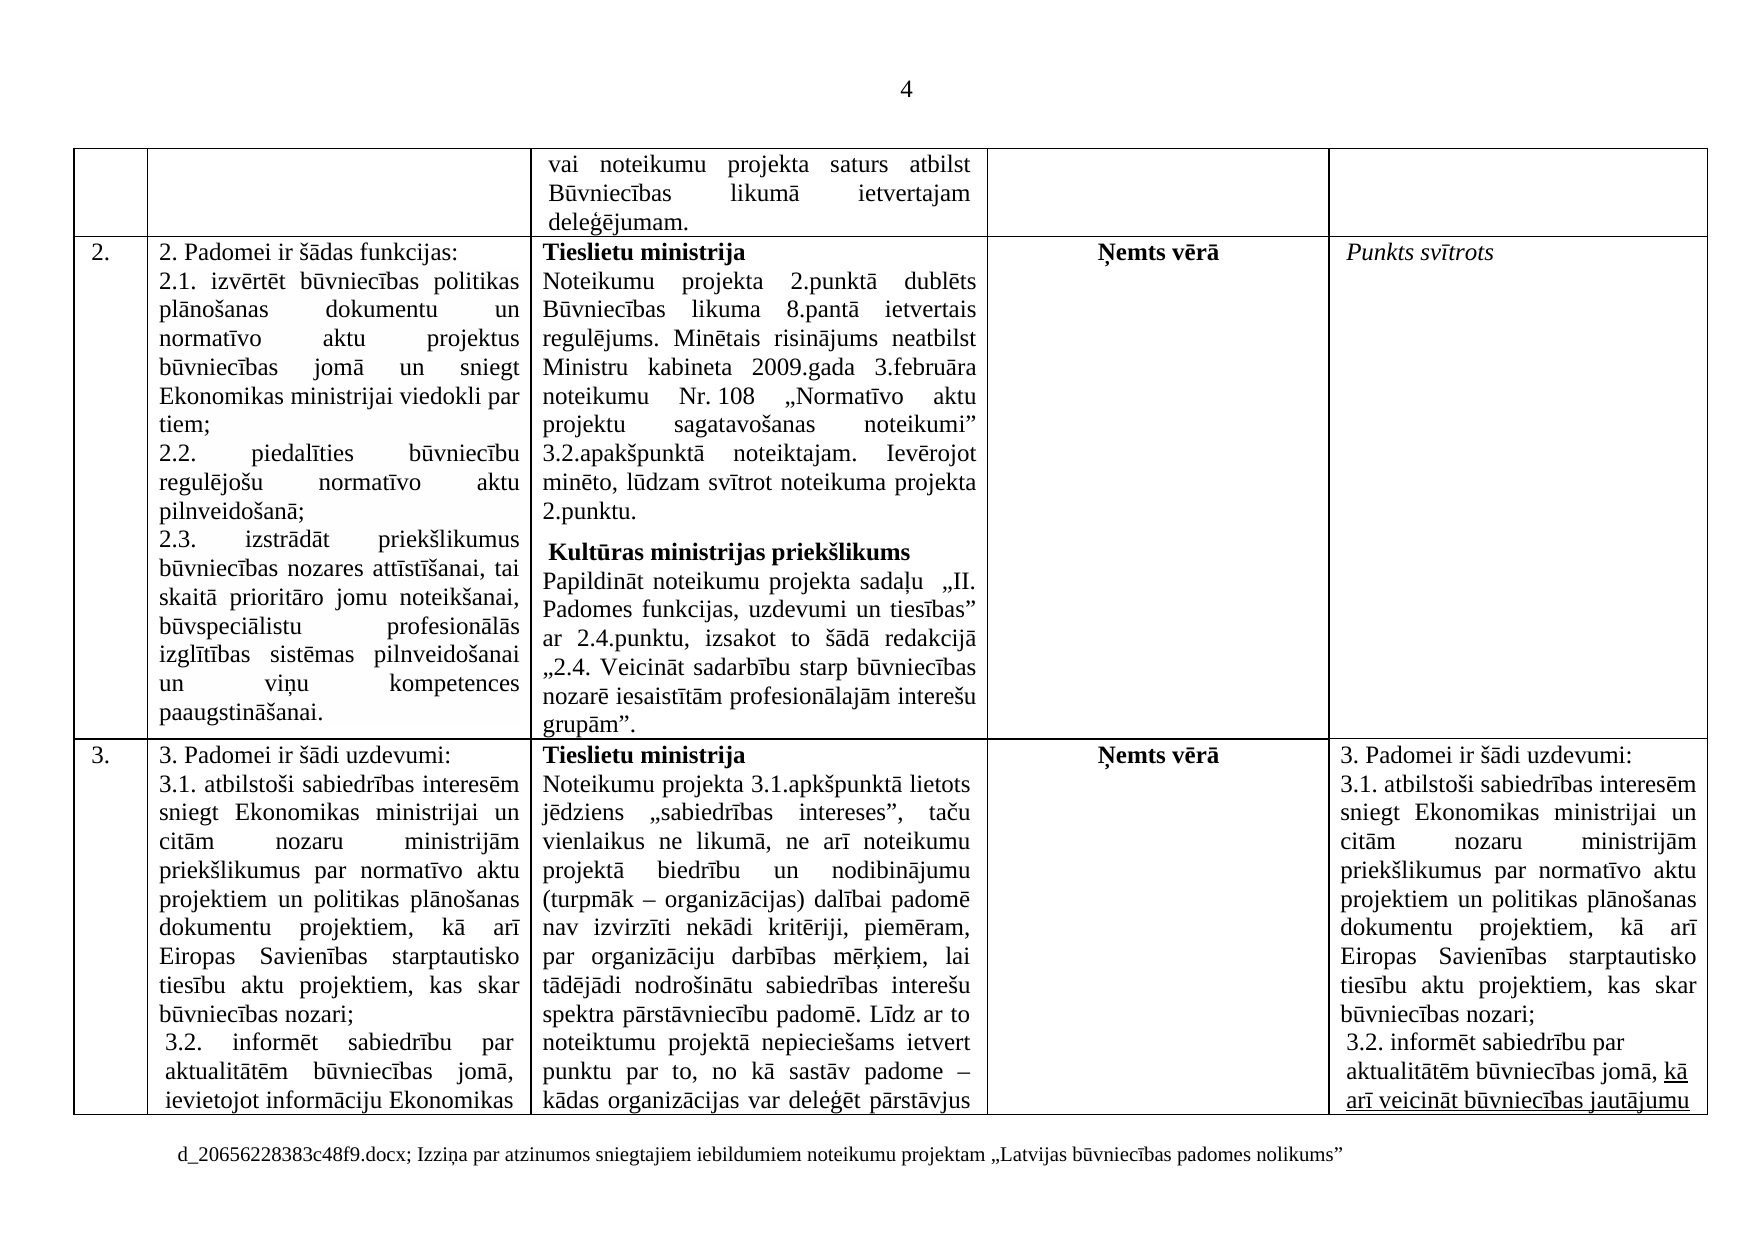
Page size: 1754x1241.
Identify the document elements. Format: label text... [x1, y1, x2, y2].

table_cell Punkts svītrots [1330, 237, 1707, 738]
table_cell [532, 149, 987, 236]
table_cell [148, 740, 530, 1114]
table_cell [988, 740, 1328, 1114]
table_cell 1. [75, 149, 147, 236]
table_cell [988, 149, 1328, 236]
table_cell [148, 149, 530, 236]
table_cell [1330, 149, 1707, 236]
table_cell 2. [75, 237, 147, 738]
table_cell Ņemts vērā [988, 237, 1328, 738]
table_cell Tieslietu ministrija Noteikumu projekta 2.punktā dublēts Būvniecības likuma 8.pantā ietvertais regulējums. Minētais risinājums neatbilst Ministru kabineta 2009.gada 3.februāra noteikumu Nr. 108 „Normatīvo aktu projektu sagatavošanas noteikumi” 3.2.apakšpunktā noteiktajam. Ievērojot minēto, lūdzam svītrot noteikuma projekta 2.punktu. Kultūras ministrijas priekšlikums Papildināt noteikumu projekta sadaļu „II. Padomes funkcijas, uzdevumi un tiesības” ar 2.4.punktu, izsakot to šādā redakcijā „2.4. Veicināt sadarbību starp būvniecības nozarē iesaistītām profesionālajām interešu grupām”. [532, 237, 987, 738]
table_cell 3. [75, 740, 147, 1114]
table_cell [532, 740, 987, 1114]
table_cell 2. Padomei ir šādas funkcijas: 2.1. izvērtēt būvniecības politikas plānošanas dokumentu un normatīvo aktu projektus būvniecības jomā un sniegt Ekonomikas ministrijai viedokli par tiem; 2.2. piedalīties būvniecību regulējošu normatīvo aktu pilnveidošanā; 2.3. izstrādāt priekšlikumus būvniecības nozares attīstīšanai, tai skaitā prioritāro jomu noteikšanai, būvspeciālistu profesionālās izglītības sistēmas pilnveidošanai un viņu kompetences paaugstināšanai. [148, 237, 530, 738]
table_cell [1330, 739, 1707, 1114]
